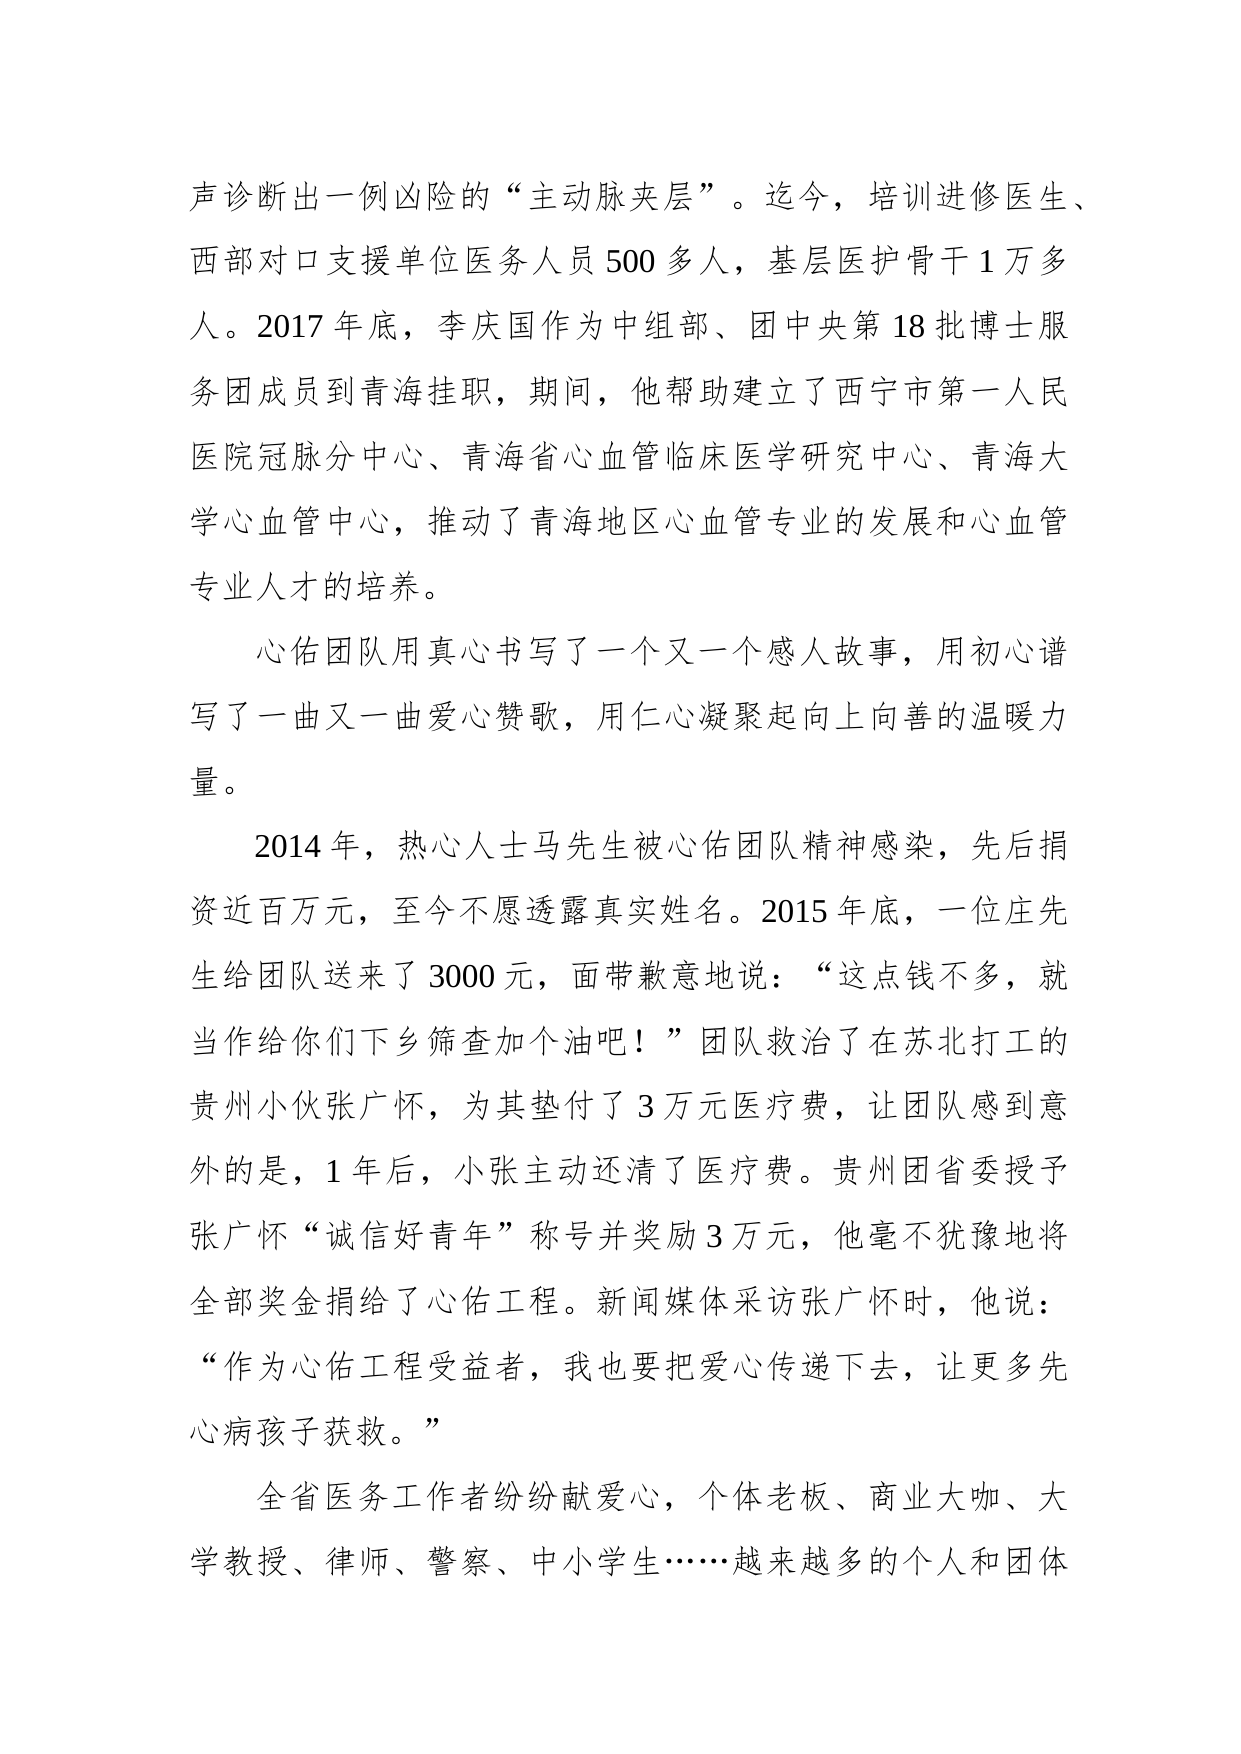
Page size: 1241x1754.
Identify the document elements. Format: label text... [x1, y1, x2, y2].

text 心佑团队用真心书写了一个又一个感人故事，用初心谱写了一曲又一曲爱心赞歌，用仁心凝聚起向上向善的温暖力量。 [187, 617, 1070, 812]
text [187, 162, 1070, 617]
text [187, 1462, 1070, 1592]
text 2014年，热心人士马先生被心佑团队精神感染，先后捐资近百万元，至今不愿透露真实姓名。2015年底，一位庄先生给团队送来了3000元，面带歉意地说：“这点钱不多，就当作给你们下乡筛查加个油吧！”团队救治了在苏北打工的贵州小伙张广怀，为其垫付了3万元医疗费，让团队感到意外的是，1年后，小张主动还清了医疗费。贵州团省委授予张广怀“诚信好青年”称号并奖励3万元，他毫不犹豫地将全部奖金捐给了心佑工程。新闻媒体采访张广怀时，他说：“作为心佑工程受益者，我也要把爱心传递下去，让更多先心病孩子获救。” [187, 812, 1070, 1462]
